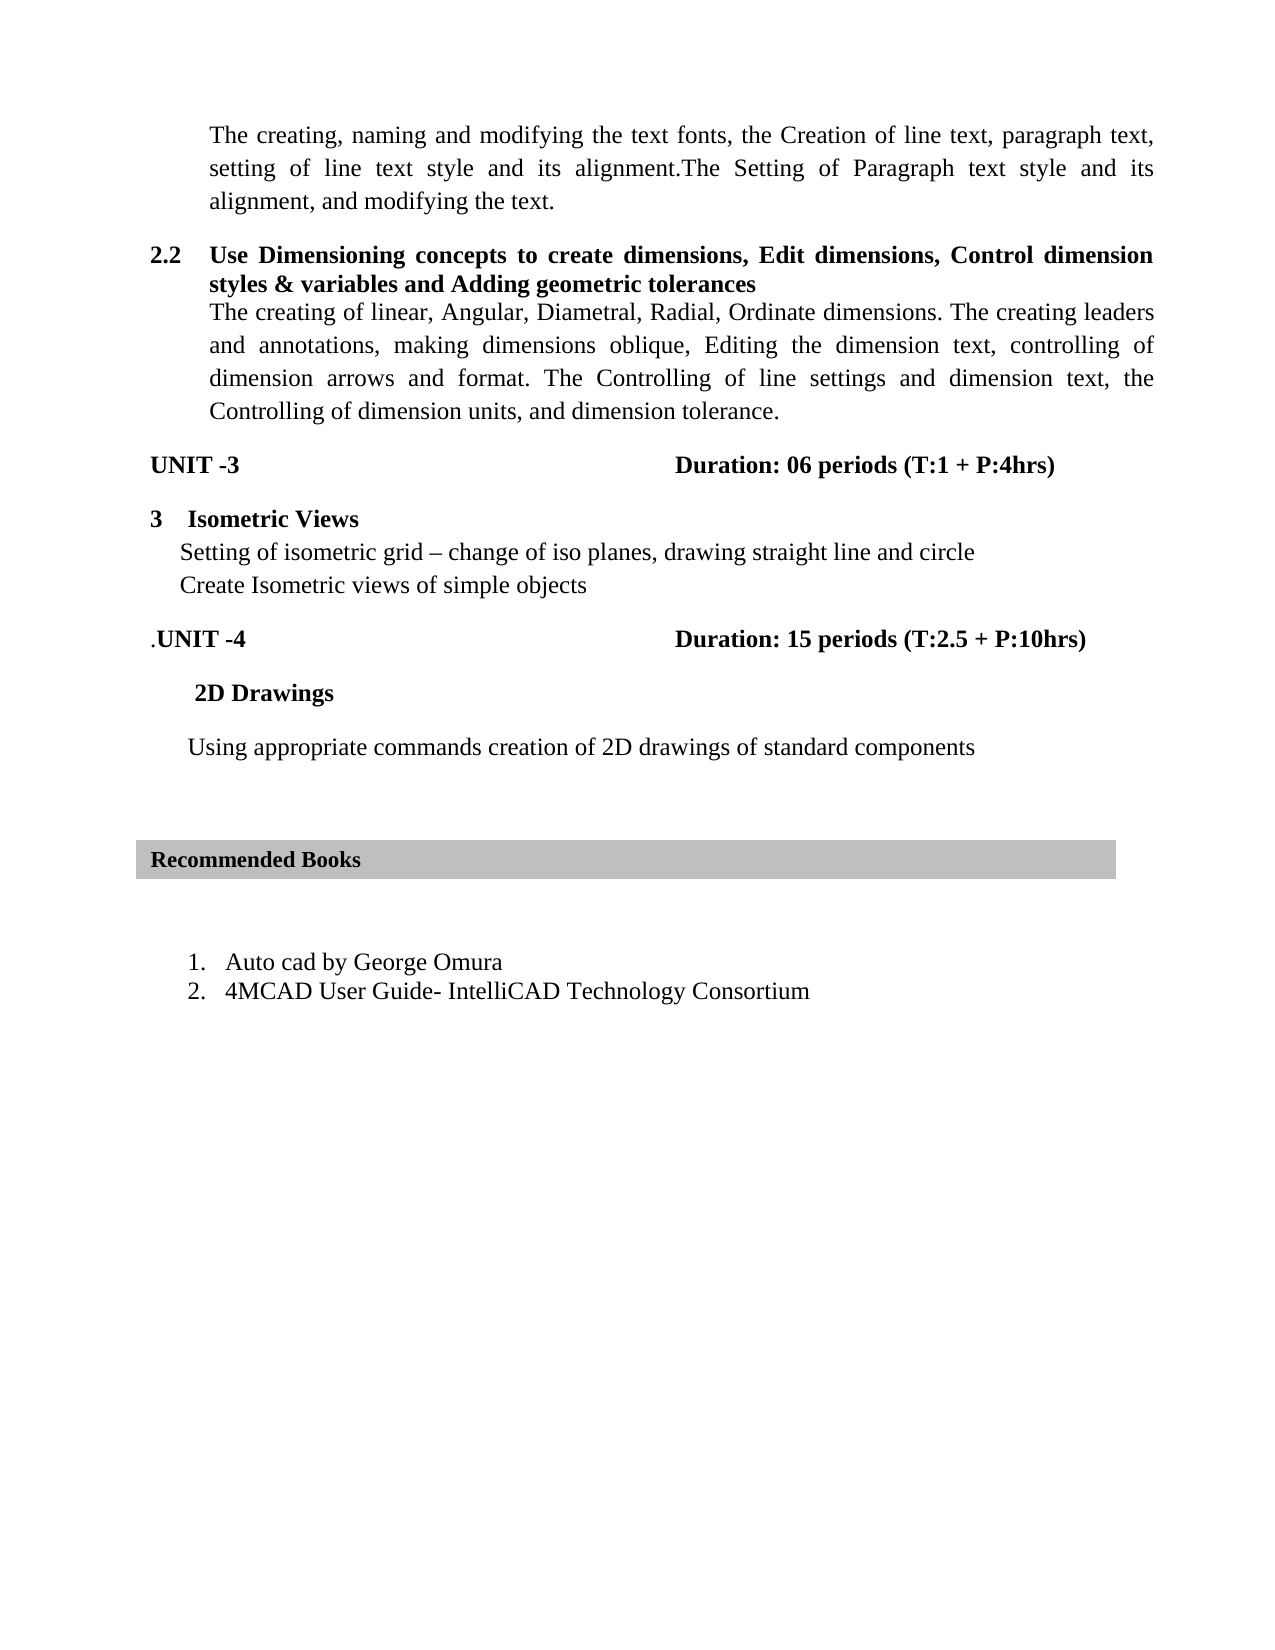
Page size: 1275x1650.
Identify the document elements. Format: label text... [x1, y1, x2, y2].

list Isometric Views [150, 504, 1155, 533]
list Auto cad by George Omura [187, 947, 1155, 976]
text The creating of linear, Angular, Diametral, Radial, Ordinate dimensions. The creating leaders and annotations, making dimensions oblique, Editing the dimension text, controlling of dimension arrows and format. The Controlling of line settings and dimension text, the Controlling of dimension units, and dimension tolerance. [209, 297, 1155, 425]
text Using appropriate commands creation of 2D drawings of standard components [150, 732, 1155, 761]
text The creating, naming and modifying the text fonts, the Creation of line text, paragraph text, setting of line text style and its alignment.The Setting of Paragraph text style and its alignment, and modifying the text. [209, 120, 1155, 215]
list 4MCAD User Guide- IntelliCAD Technology Consortium [187, 976, 1155, 1005]
text 2D Drawings [150, 678, 1155, 707]
text .UNIT -4 Duration: 15 periods (T:2.5 + P:10hrs) [150, 624, 1155, 653]
text Create Isometric views of simple objects [150, 570, 1155, 599]
text UNIT -3 Duration: 06 periods (T:1 + P:4hrs) [150, 450, 1155, 479]
text Setting of isometric grid – change of iso planes, drawing straight line and circle [150, 537, 1155, 566]
list Use Dimensioning concepts to create dimensions, Edit dimensions, Control dimension styles & variables and Adding geometric tolerances [150, 240, 1155, 297]
